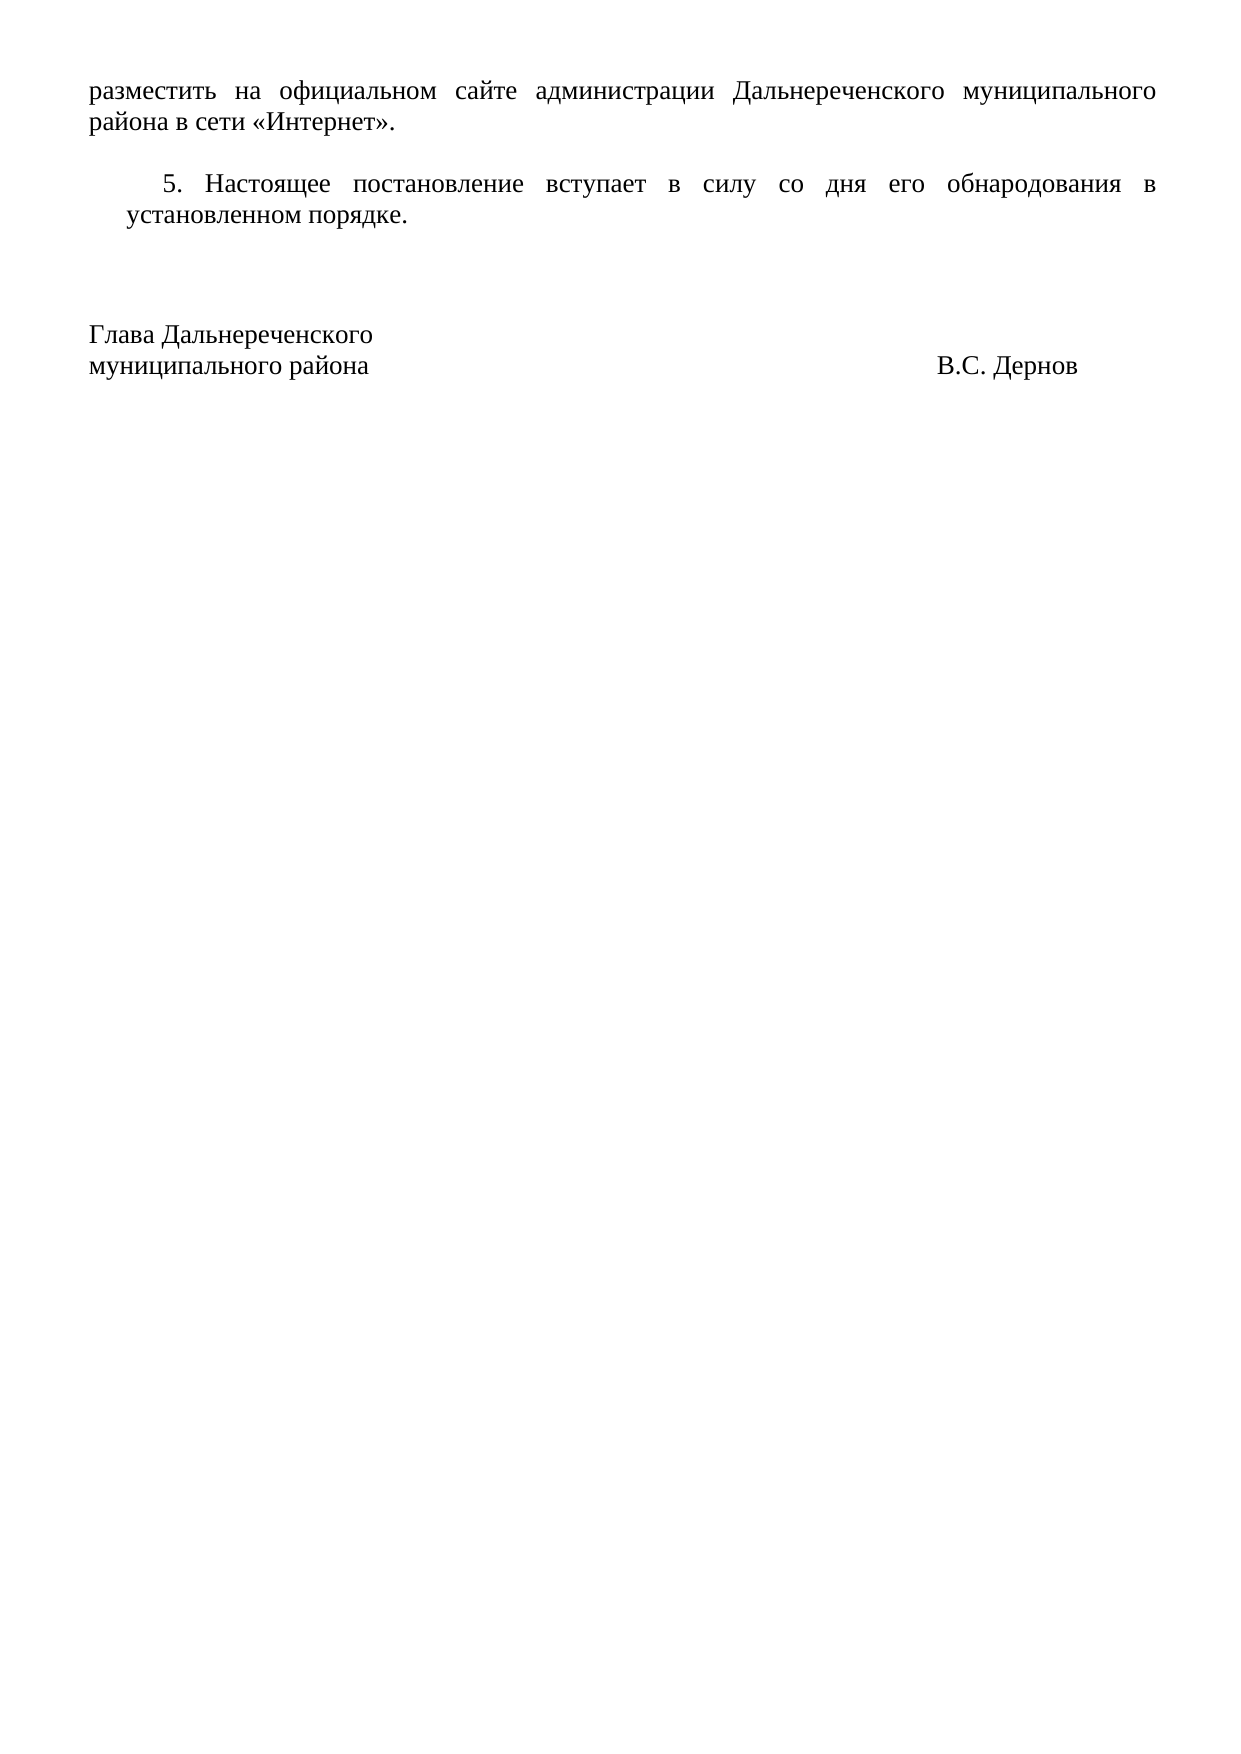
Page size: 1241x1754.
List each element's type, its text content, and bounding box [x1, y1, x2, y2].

text муниципального района В.С. Дернов [89, 349, 1157, 381]
text 5. Настоящее постановление вступает в силу со дня его обнародования в установленном порядке. [126, 167, 1157, 229]
text Глава Дальнереченского [89, 318, 1157, 349]
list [89, 74, 1157, 136]
